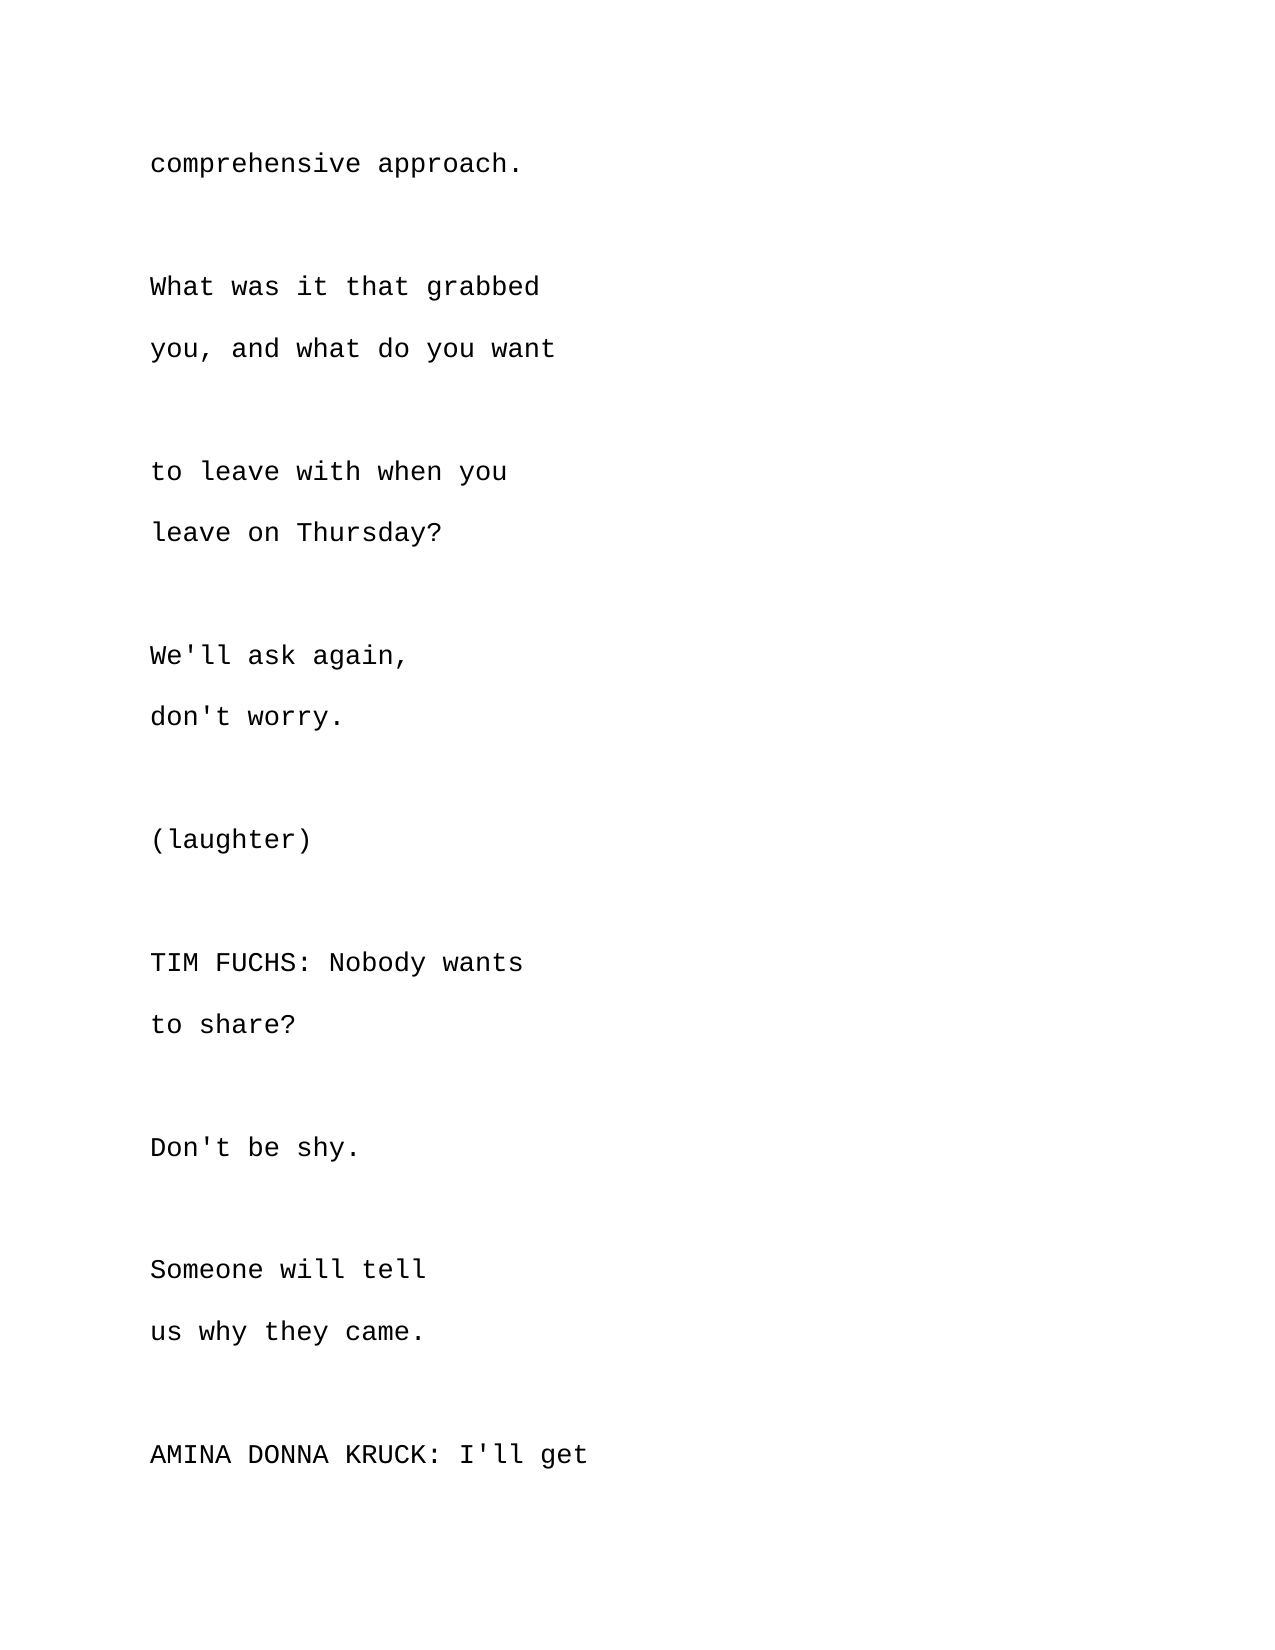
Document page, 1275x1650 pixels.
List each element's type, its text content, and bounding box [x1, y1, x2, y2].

text don't worry. [150, 703, 612, 734]
text to share? [150, 1010, 612, 1041]
text TIM FUCHS: Nobody wants [150, 949, 612, 980]
text us why they came. [150, 1318, 612, 1348]
text leave on Thursday? [150, 519, 612, 549]
text Someone will tell [150, 1256, 612, 1287]
text Don't be shy. [150, 1133, 612, 1164]
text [150, 1441, 612, 1471]
text We'll ask again, [150, 642, 612, 672]
text (laughter) [150, 826, 612, 857]
text What was it that grabbed you, and what do you want [150, 273, 612, 365]
text to leave with when you [150, 457, 612, 488]
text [150, 150, 612, 181]
